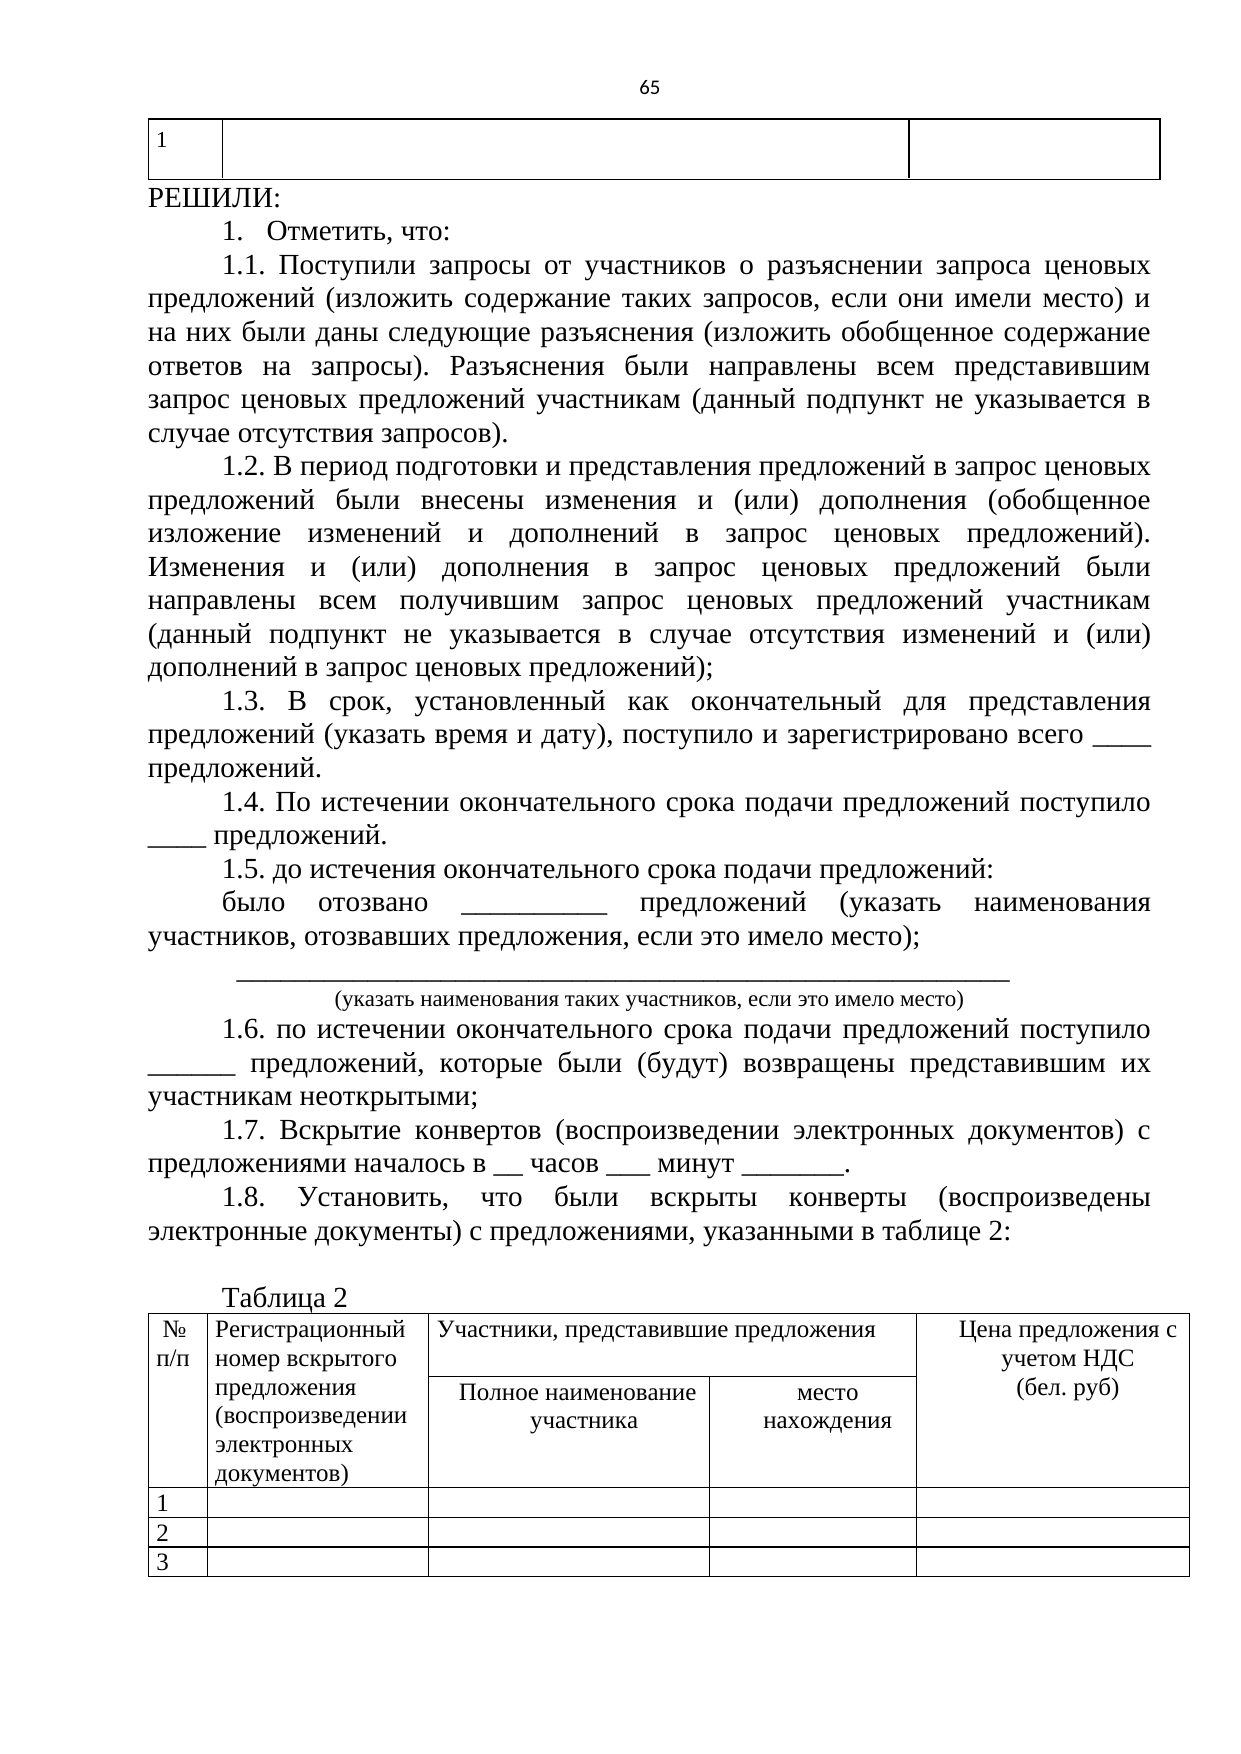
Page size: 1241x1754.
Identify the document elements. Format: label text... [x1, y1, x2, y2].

text 1.8. Установить, что были вскрыты конверты (воспроизведены электронные документы) с предложениями, указанными в таблице 2: [148, 1179, 1152, 1246]
table_cell 3 [149, 1548, 207, 1576]
table_cell 1 [149, 1488, 207, 1517]
table_cell [710, 1488, 916, 1517]
table_cell [917, 1518, 1189, 1546]
table_header № п/п [149, 1314, 207, 1487]
table_cell [208, 1488, 428, 1517]
table_cell место нахождения [710, 1377, 916, 1487]
table_cell [208, 1518, 428, 1546]
text было отозвано __________ предложений (указать наименования участников, отозвавших предложения, если это имело место); [148, 884, 1152, 951]
text 1.2. В период подготовки и представления предложений в запрос ценовых предложений были внесены изменения и (или) дополнения (обобщенное изложение изменений и дополнений в запрос ценовых предложений). Изменения и (или) дополнения в запрос ценовых предложений были направлены всем получившим запрос ценовых предложений участникам (данный подпункт не указывается в случае отсутствия изменений и (или) дополнений в запрос ценовых предложений); [148, 448, 1152, 683]
table_cell [429, 1488, 709, 1517]
table_cell [710, 1548, 916, 1576]
table_cell [429, 1548, 709, 1576]
text 1.3. В срок, установленный как окончательный для представления предложений (указать время и дату), поступило и зарегистрировано всего ____ предложений. [148, 683, 1152, 784]
text _____________________________________________________ [148, 951, 1152, 985]
table_header Участники, представившие предложения [429, 1314, 916, 1376]
table_cell [917, 1488, 1189, 1517]
text РЕШИЛИ: [148, 180, 1152, 213]
table_header Цена предложения с учетом НДС (бел. руб) [917, 1314, 1189, 1487]
table_cell 1 [149, 120, 222, 178]
text Таблица 2 [148, 1280, 1152, 1313]
text 1.6. по истечении окончательного срока подачи предложений поступило ______ предложений, которые были (будут) возвращены представившим их участникам неоткрытыми; [148, 1011, 1152, 1112]
table_cell [710, 1518, 916, 1546]
text 1.4. По истечении окончательного срока подачи предложений поступило ____ предложений. [148, 784, 1152, 851]
table_cell [208, 1548, 428, 1576]
list Отметить, что: [222, 213, 1152, 247]
table_header Регистрационный номер вскрытого предложения (воспроизведении электронных документов) [208, 1314, 428, 1487]
table_cell [910, 120, 1159, 178]
table_cell [429, 1518, 709, 1546]
table_cell Полное наименование участника [429, 1377, 709, 1487]
text 1.1. Поступили запросы от участников о разъяснении запроса ценовых предложений (изложить содержание таких запросов, если они имели место) и на них были даны следующие разъяснения (изложить обобщенное содержание ответов на запросы). Разъяснения были направлены всем представившим запрос ценовых предложений участникам (данный подпункт не указывается в случае отсутствия запросов). [148, 247, 1152, 448]
table_cell [917, 1548, 1189, 1576]
table_cell 2 [149, 1518, 207, 1546]
text 1.5. до истечения окончательного срока подачи предложений: [148, 851, 1152, 884]
text 1.7. Вскрытие конвертов (воспроизведении электронных документов) с предложениями началось в __ часов ___ минут _______. [148, 1112, 1152, 1179]
text (указать наименования таких участников, если это имело место) [148, 985, 1152, 1011]
table_cell [223, 120, 908, 178]
